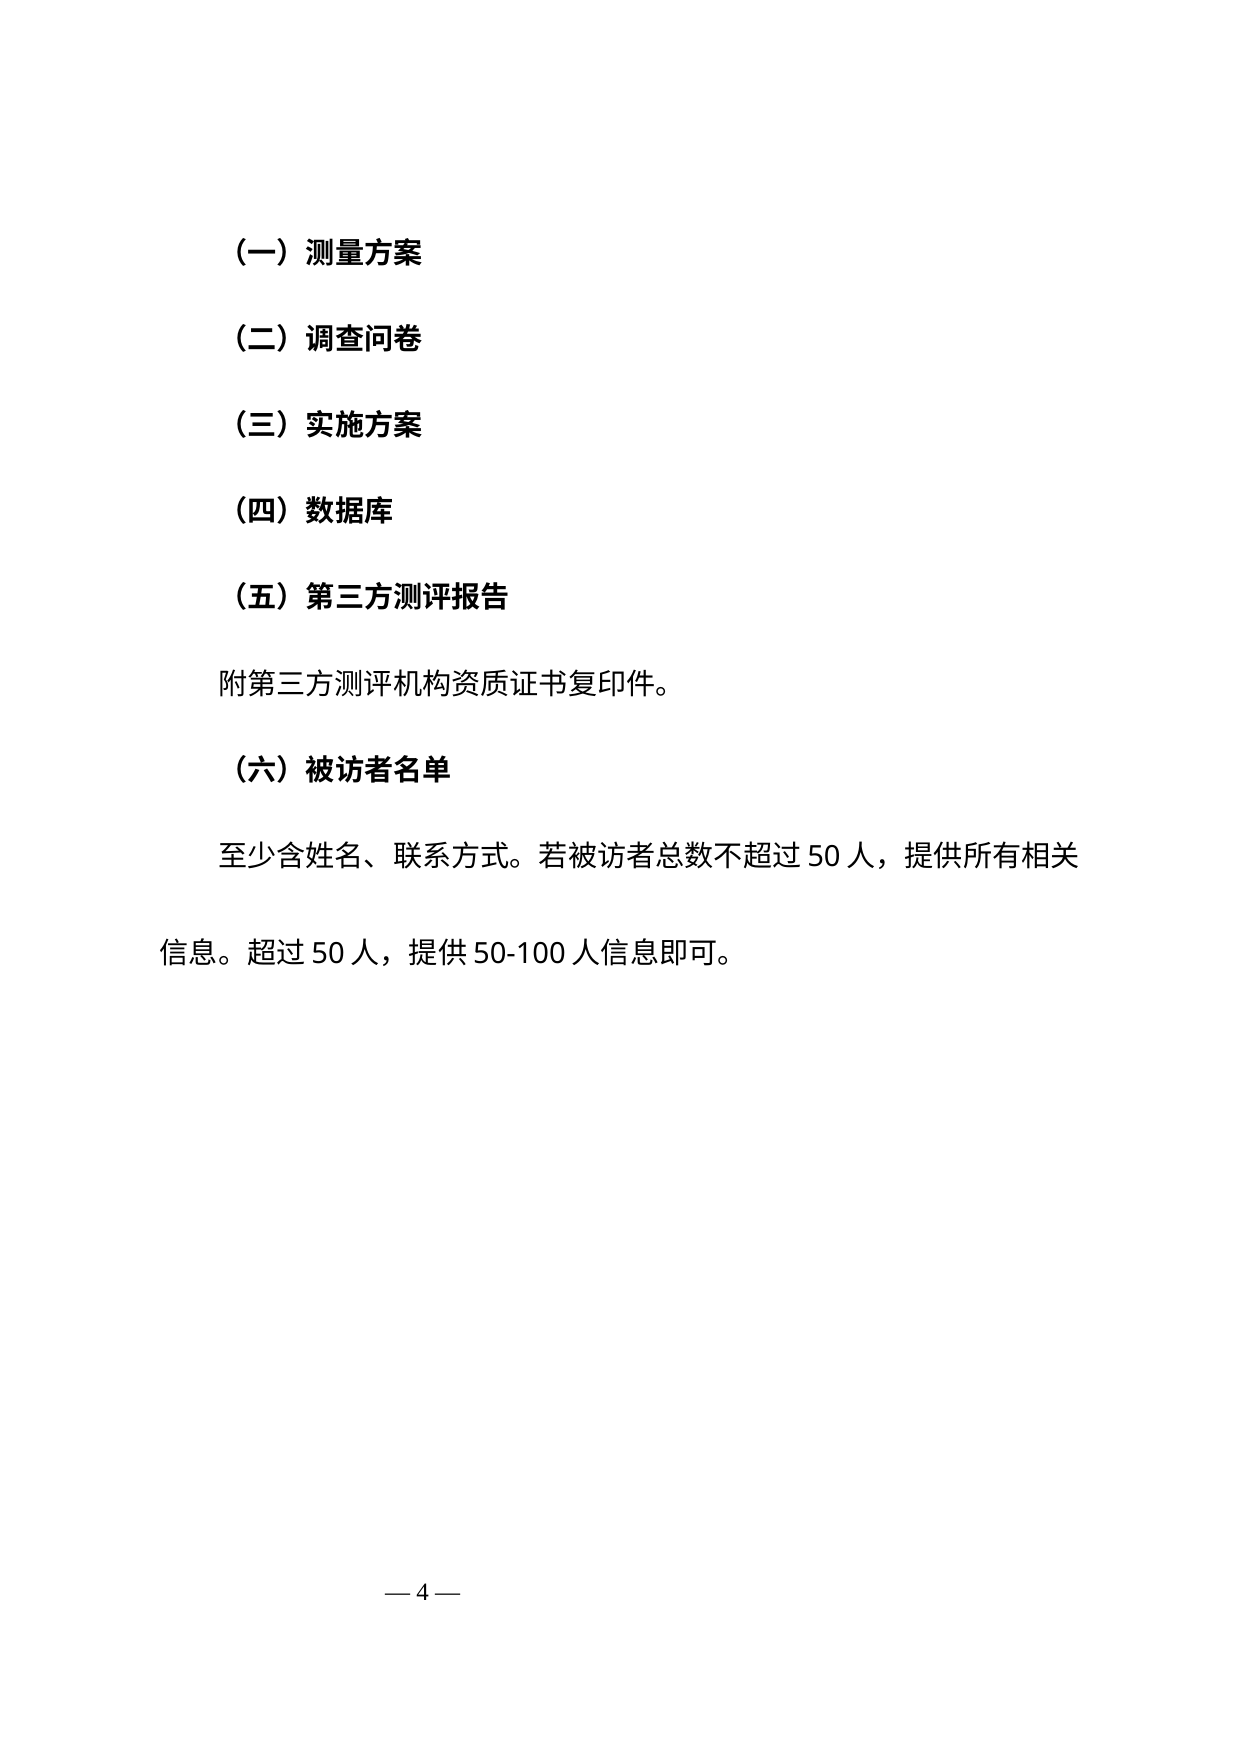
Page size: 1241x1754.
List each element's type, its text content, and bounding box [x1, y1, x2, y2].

text （三）实施方案 [159, 390, 1081, 455]
text （六）被访者名单 [159, 735, 1081, 800]
text 至少含姓名、联系方式。若被访者总数不超过50人，提供所有相关信息。超过50人，提供50-100人信息即可。 [159, 821, 1081, 984]
text （四）数据库 [159, 477, 1081, 542]
text （一）测量方案 [159, 218, 1081, 283]
text （二）调查问卷 [159, 304, 1081, 369]
text 附第三方测评机构资质证书复印件。 [159, 649, 1081, 714]
text （五）第三方测评报告 [159, 563, 1081, 628]
